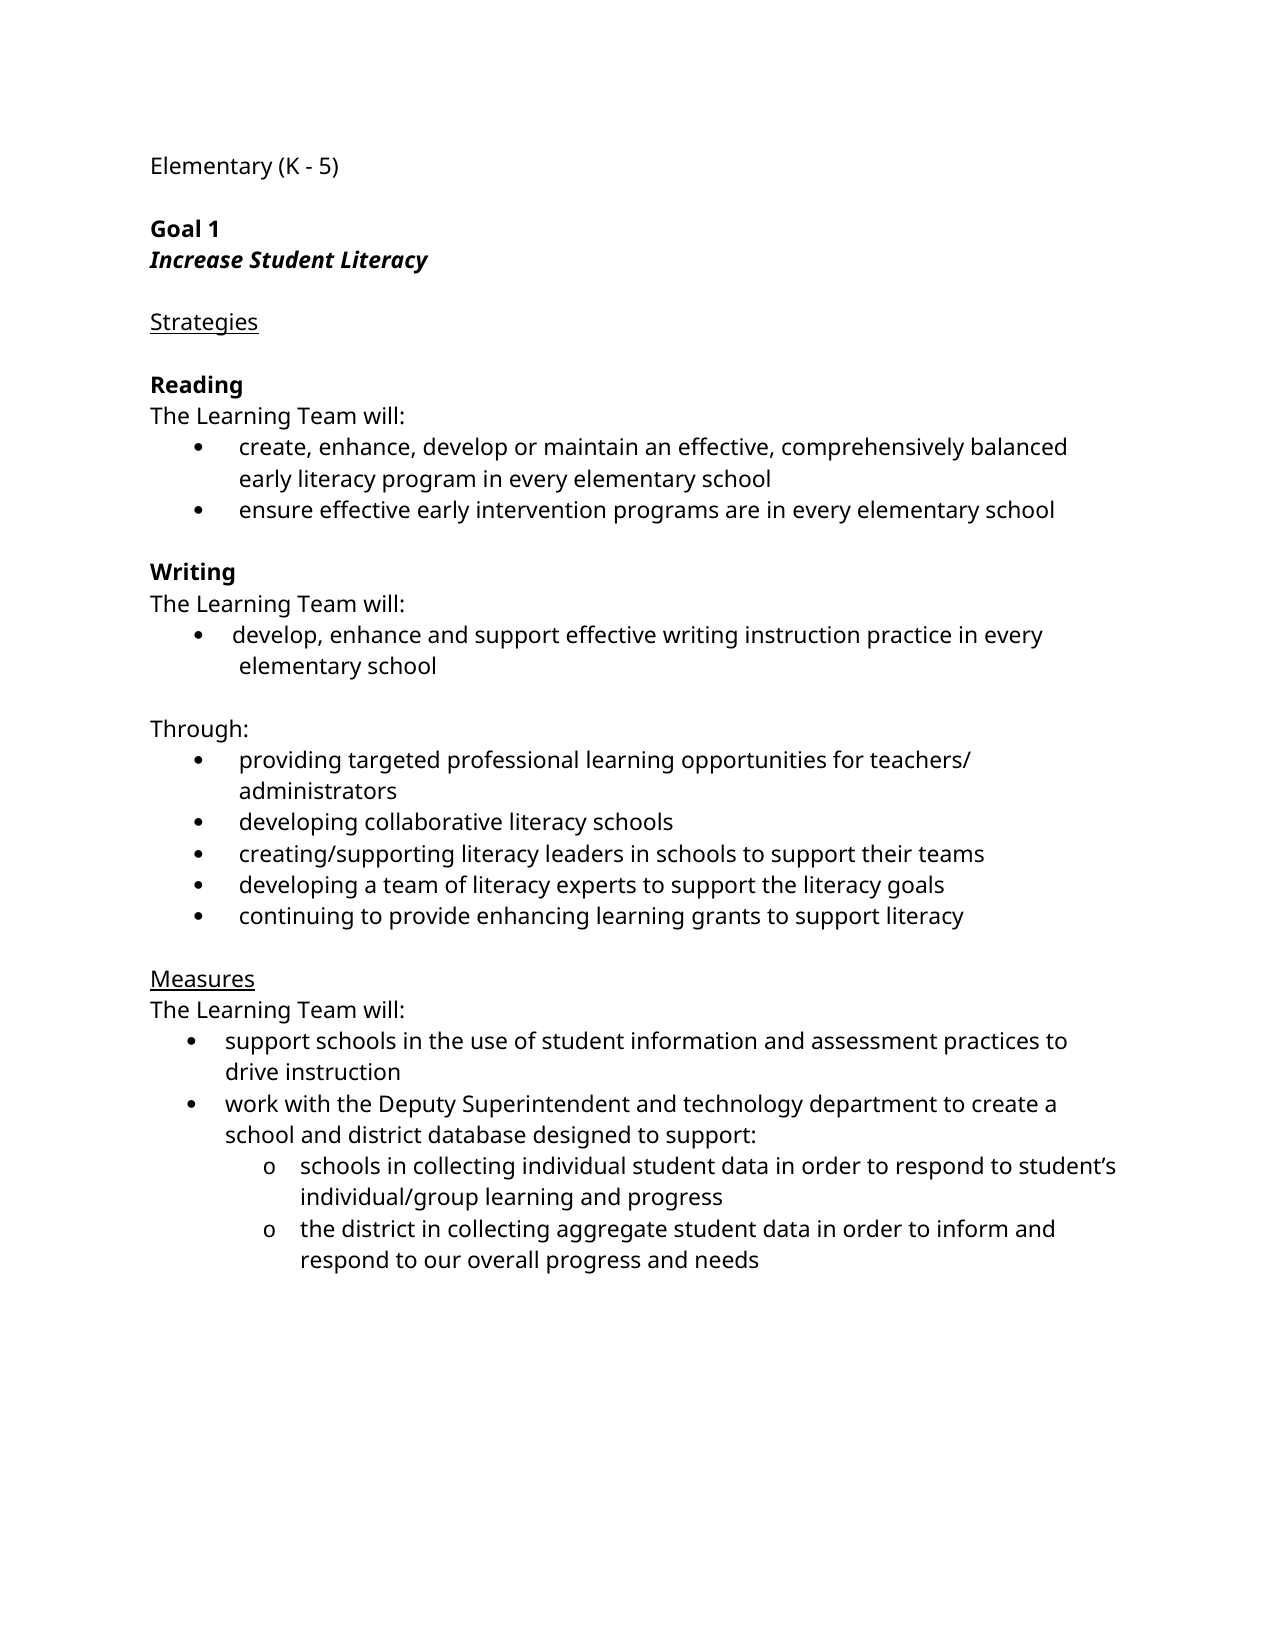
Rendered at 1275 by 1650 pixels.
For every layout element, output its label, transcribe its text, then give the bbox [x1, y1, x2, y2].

list providing targeted professional learning opportunities for teachers/ administrators [194, 744, 1125, 806]
list The Learning Team will: [150, 587, 1125, 619]
list ensure effective early intervention programs are in every elementary school [194, 494, 1125, 525]
text Reading [150, 369, 1125, 400]
list schools in collecting individual student data in order to respond to student’s individual/group learning and progress [262, 1150, 1125, 1213]
text Elementary (K - 5) [150, 150, 1125, 181]
text The Learning Team will: [150, 994, 1125, 1025]
text Through: [150, 712, 1125, 744]
list developing a team of literacy experts to support the literacy goals [194, 869, 1125, 900]
list developing collaborative literacy schools [194, 806, 1125, 837]
text Goal 1 [150, 212, 1125, 244]
text Increase Student Literacy [150, 244, 1125, 275]
list elementary school [209, 650, 1125, 681]
list the district in collecting aggregate student data in order to inform and respond to our overall progress and needs [262, 1213, 1125, 1275]
list develop, enhance and support effective writing instruction practice in every [194, 619, 1125, 650]
list work with the Deputy Superintendent and technology department to create a school and district database designed to support: [187, 1087, 1125, 1150]
list continuing to provide enhancing learning grants to support literacy [194, 900, 1125, 931]
list create, enhance, develop or maintain an effective, comprehensively balanced early literacy program in every elementary school [194, 431, 1125, 494]
text Measures [150, 962, 1125, 994]
list creating/supporting literacy leaders in schools to support their teams [194, 837, 1125, 869]
text Writing [150, 556, 1125, 587]
text Strategies [150, 306, 1125, 337]
list support schools in the use of student information and assessment practices to drive instruction [187, 1025, 1125, 1087]
list The Learning Team will: [150, 400, 1125, 431]
